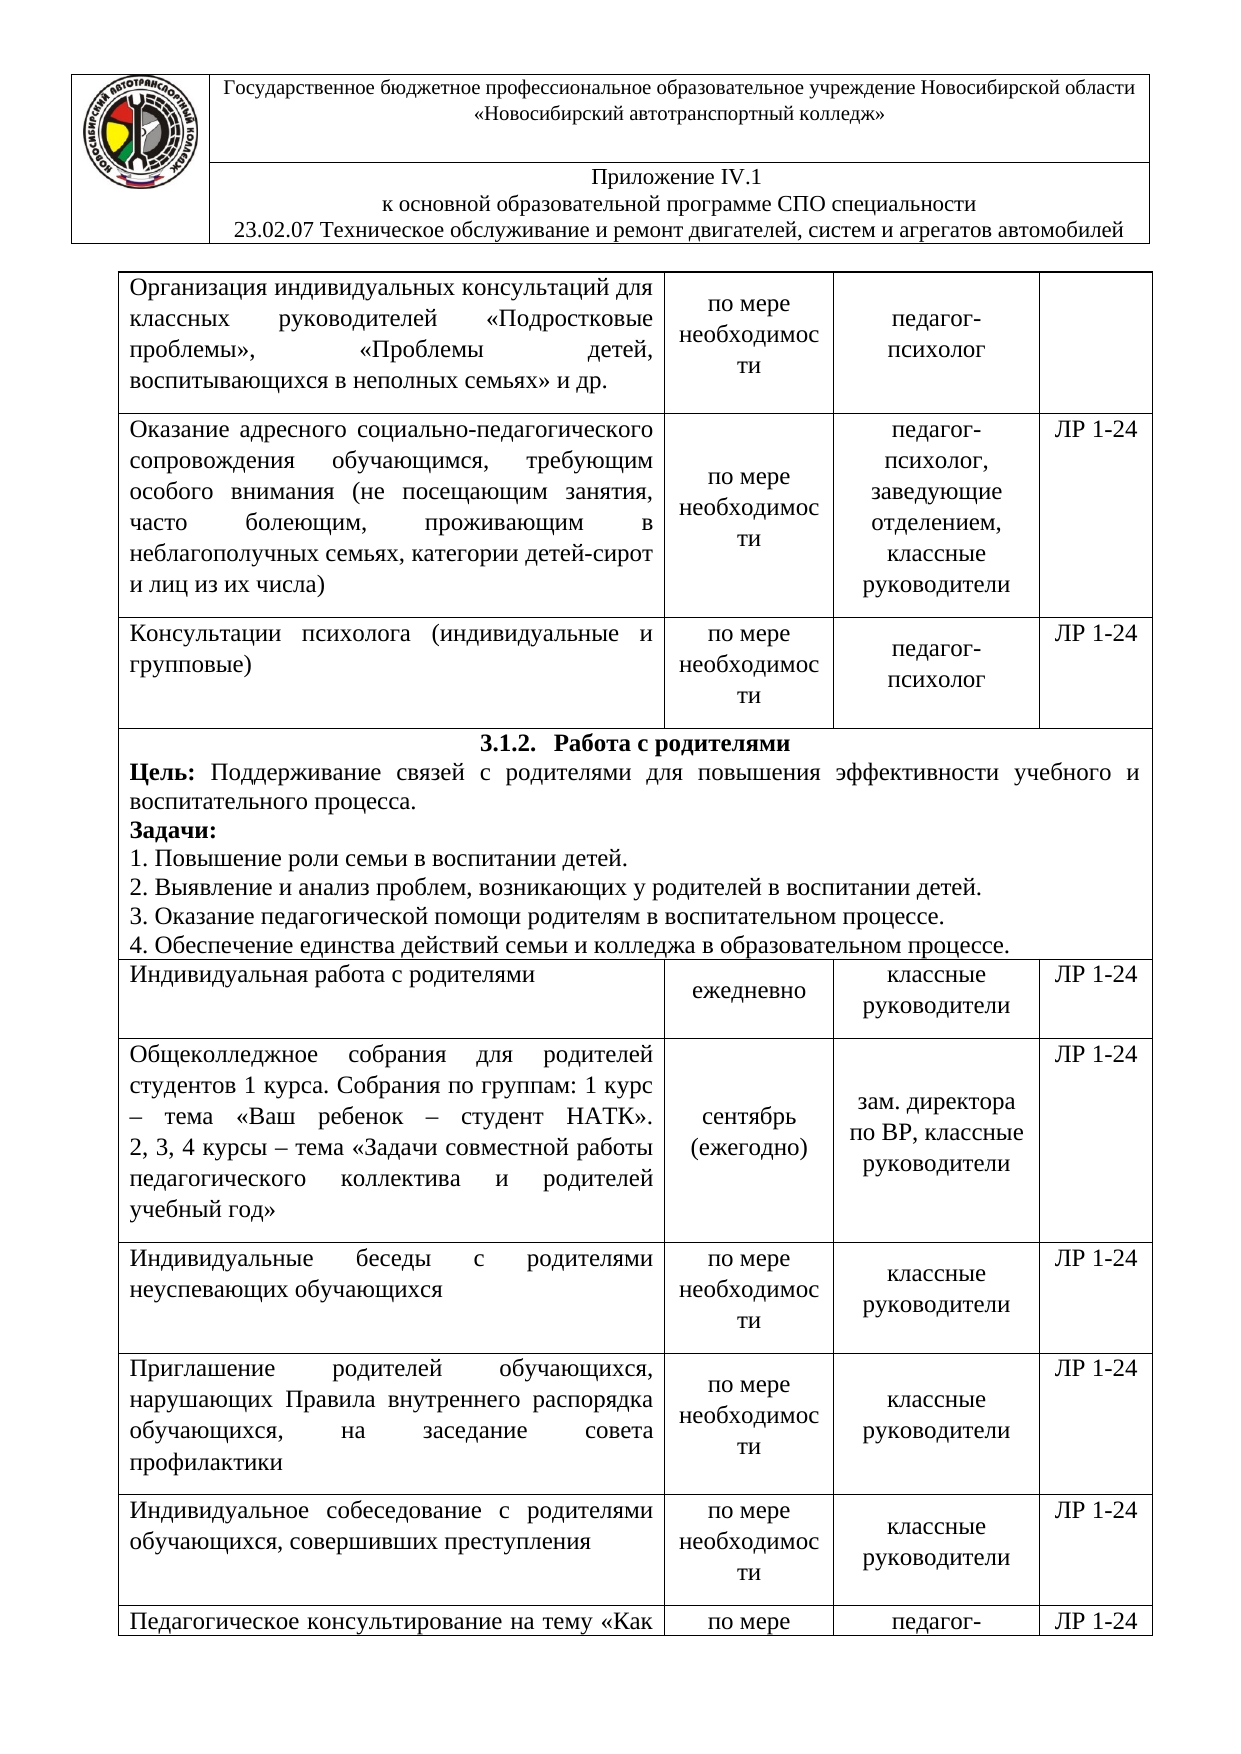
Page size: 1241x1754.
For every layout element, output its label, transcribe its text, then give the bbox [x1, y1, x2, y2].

table_cell ЛР 1-24 [1040, 414, 1152, 617]
table_cell ЛР 1-24 [1040, 1354, 1152, 1494]
table_cell классные руководители [834, 1354, 1039, 1494]
table_cell ЛР 1-24 [1040, 1039, 1152, 1242]
picture [83, 75, 198, 189]
table_cell Оказание адресного социально-педагогического сопровождения обучающимся, требующим особого внимания (не посещающим занятия, часто болеющим, проживающим в неблагополучных семьях, категории детей-сирот и лиц из их числа) [119, 414, 664, 617]
table_cell ЛР 1-24 [1040, 1606, 1152, 1634]
table_cell по мере необходимости [665, 1495, 833, 1605]
table_cell Индивидуальная работа с родителями [119, 960, 664, 1038]
table_cell Консультации психолога (индивидуальные и групповые) [119, 618, 664, 727]
table_cell педагог-психолог, заведующие отделением, классные руководители [834, 414, 1039, 617]
table_cell Приглашение родителей обучающихся, нарушающих Правила внутреннего распорядка обучающихся, на заседание совета профилактики [119, 1354, 664, 1494]
table_cell педагог-психолог [834, 273, 1039, 413]
table_cell классные руководители [834, 960, 1039, 1038]
table_cell ЛР 1-24 [1040, 960, 1152, 1038]
table_cell ежедневно [665, 960, 833, 1038]
table_cell по мере необходимости [665, 414, 833, 617]
table_cell Индивидуальные беседы с родителями неуспевающих обучающихся [119, 1243, 664, 1352]
table_cell по мере необходимости [665, 1354, 833, 1494]
table_cell 3.1.2. Работа с родителями Цель: Поддерживание связей с родителями для повышения эффективности учебного и воспитательного процесса. Задачи: 1. Повышение роли семьи в воспитании детей. 2. Выявление и анализ проблем, возникающих у родителей в воспитании детей. 3. Оказание педагогической помощи родителям в воспитательном процессе. 4. Обеспечение единства действий семьи и колледжа в образовательном процессе. [119, 729, 1152, 958]
table_cell педагог-психолог [834, 1606, 1039, 1634]
table_cell ЛР 1-24 [1040, 618, 1152, 727]
table_cell ЛР 1-24 [1040, 1495, 1152, 1605]
table_cell сентябрь (ежегодно) [665, 1039, 833, 1242]
table_cell классные руководители [834, 1243, 1039, 1352]
table_cell Педагогическое консультирование на тему «Как помочь студенту в период адаптации», «Родители – ребенок: проблемы общения», «Подросток и наркотики» [119, 1606, 664, 1634]
table_cell [1040, 273, 1152, 413]
table_cell педагог-психолог [834, 618, 1039, 727]
table_cell Общеколледжное собрания для родителей студентов 1 курса. Собрания по группам: 1 курс – тема «Ваш ребенок – студент НАТК». 2, 3, 4 курсы – тема «Задачи совместной работы педагогического коллектива и родителей учебный год» [119, 1039, 664, 1242]
table_cell Индивидуальное собеседование с родителями обучающихся, совершивших преступления [119, 1495, 664, 1605]
table_cell зам. директора по ВР, классные руководители [834, 1039, 1039, 1242]
table_cell Организация индивидуальных консультаций для классных руководителей «Подростковые проблемы», «Проблемы детей, воспитывающихся в неполных семьях» и др. [119, 273, 664, 413]
table_cell ЛР 1-24 [1040, 1243, 1152, 1352]
table_cell по мере необходимости [665, 1243, 833, 1352]
table_cell по мере необходимости [665, 273, 833, 413]
table_cell по мере необходимости [665, 618, 833, 727]
table_cell классные руководители [834, 1495, 1039, 1605]
table_cell по мере необходимости [665, 1606, 833, 1634]
